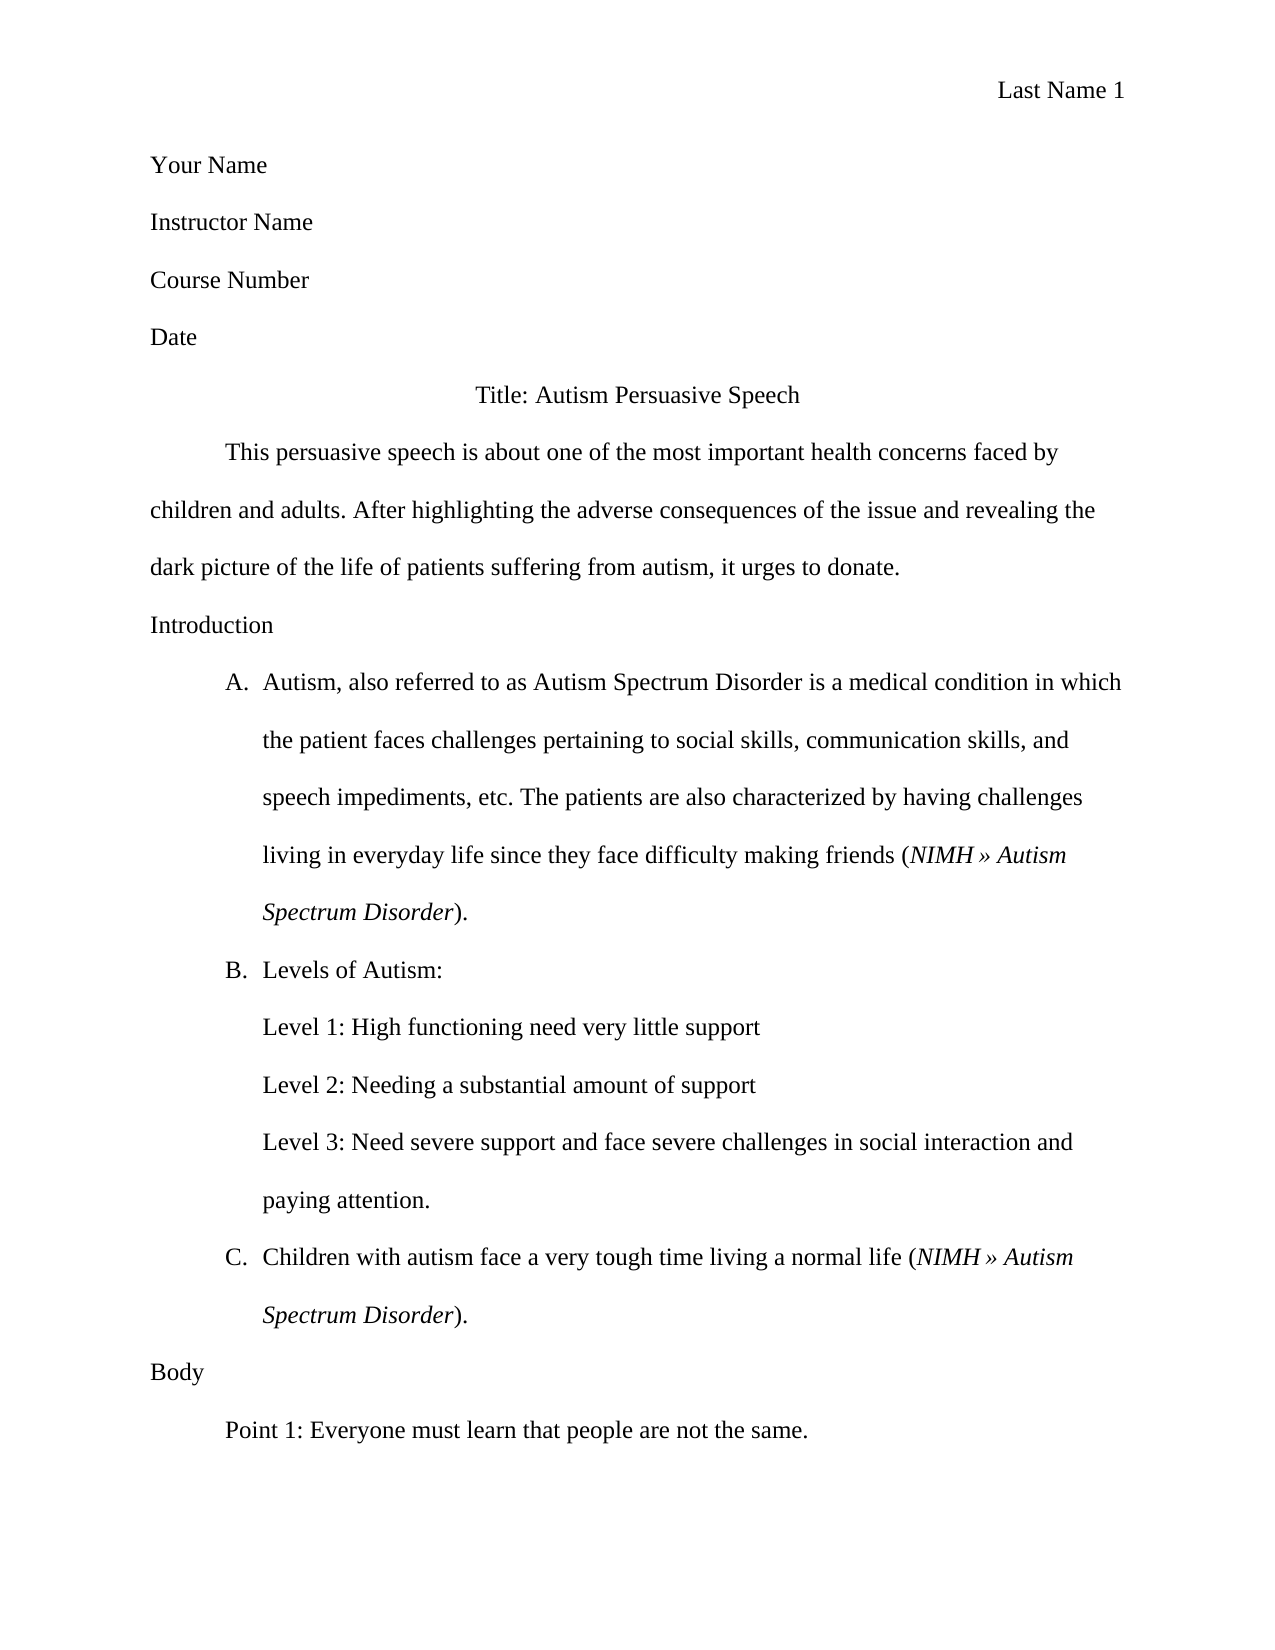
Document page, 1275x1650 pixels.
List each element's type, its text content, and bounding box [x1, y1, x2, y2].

text Body [150, 1357, 1125, 1386]
list Autism, also referred to as Autism Spectrum Disorder is a medical condition in which the patient faces challenges pertaining to social skills, communication skills, and speech impediments, etc. The patients are also characterized by having challenges living in everyday life since they face difficulty making friends (NIMH » Autism Spectrum Disorder). [225, 667, 1125, 926]
text Introduction [150, 610, 1125, 639]
list Level 2: Needing a substantial amount of support [262, 1070, 1125, 1099]
text Point 1: Everyone must learn that people are not the same. [225, 1415, 1125, 1444]
list Levels of Autism: [225, 955, 1125, 984]
title : Autism Persuasive Speech [150, 380, 1125, 409]
list Level 3: Need severe support and face severe challenges in social interaction and paying attention. [262, 1127, 1125, 1214]
list Level 1: High functioning need very little support [262, 1012, 1125, 1041]
list Children with autism face a very tough time living a normal life (NIMH » Autism Spectrum Disorder). [225, 1242, 1125, 1329]
text This persuasive speech is about one of the most important health concerns faced by children and adults. After highlighting the adverse consequences of the issue and revealing the dark picture of the life of patients suffering from autism, it urges to donate. [150, 437, 1125, 581]
